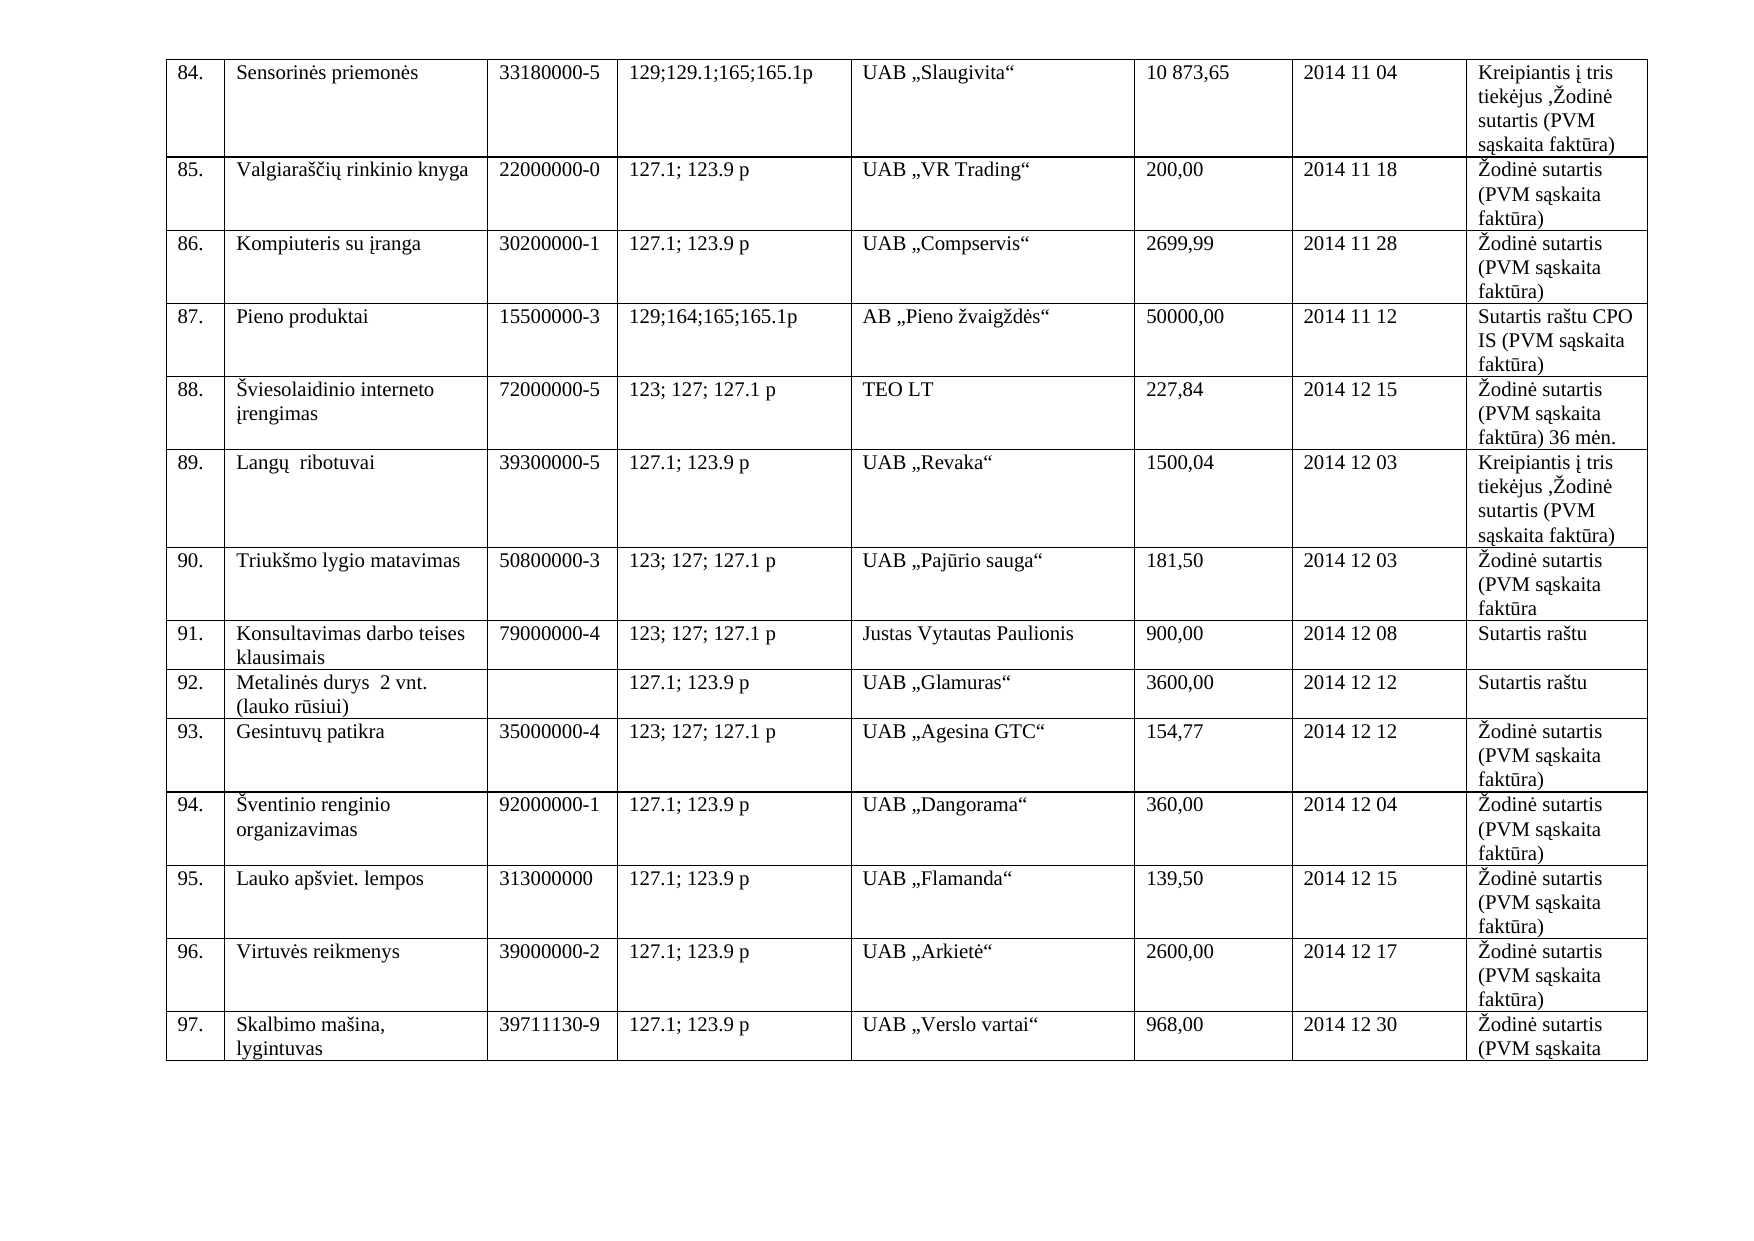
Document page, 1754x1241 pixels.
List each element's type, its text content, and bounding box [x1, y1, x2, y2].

table_cell 3600,00 [1135, 670, 1292, 718]
table_cell UAB „VR Trading“ [852, 158, 1134, 229]
table_cell AB „Pieno žvaigždės“ [852, 304, 1134, 376]
table_cell Langų ribotuvai [225, 450, 487, 547]
table_cell 127.1; 123.9 p [618, 231, 851, 303]
table_cell 15500000-3 [488, 304, 617, 376]
table_cell 89. [167, 450, 224, 547]
table_cell 129;129.1;165;165.1p [618, 60, 851, 156]
table_cell 84. [167, 60, 224, 156]
table_cell 154,77 [1135, 719, 1292, 791]
table_cell Triukšmo lygio matavimas [225, 548, 487, 620]
table_cell TEO LT [852, 377, 1134, 449]
table_cell 123; 127; 127.1 p [618, 621, 851, 669]
table_cell 2014 12 12 [1293, 670, 1466, 718]
table_cell Žodinė sutartis (PVM sąskaita faktūra) [1467, 158, 1647, 229]
table_cell Žodinė sutartis (PVM sąskaita faktūra) 36 mėn. [1467, 377, 1647, 449]
table_cell 127.1; 123.9 p [618, 1012, 851, 1060]
table_cell 50000,00 [1135, 304, 1292, 376]
table_cell 2014 12 04 [1293, 793, 1466, 864]
table_cell 2600,00 [1135, 939, 1292, 1011]
table_cell Žodinė sutartis (PVM sąskaita faktūra [1467, 548, 1647, 620]
table_cell 127.1; 123.9 p [618, 793, 851, 864]
table_cell Kompiuteris su įranga [225, 231, 487, 303]
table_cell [225, 1012, 487, 1060]
table_cell UAB „Flamanda“ [852, 866, 1134, 938]
table_cell 72000000-5 [488, 377, 617, 449]
table_cell 313000000 [488, 866, 617, 938]
table_cell 968,00 [1135, 1012, 1292, 1060]
table_cell 94. [167, 793, 224, 864]
table_cell 35000000-4 [488, 719, 617, 791]
table_cell Šventinio renginio organizavimas [225, 793, 487, 864]
table_cell Konsultavimas darbo teises klausimais [225, 621, 487, 669]
table_cell 200,00 [1135, 158, 1292, 229]
table_cell Kreipiantis į tris tiekėjus ,Žodinė sutartis (PVM sąskaita faktūra) [1467, 450, 1647, 547]
table_cell 2699,99 [1135, 231, 1292, 303]
table_cell 360,00 [1135, 793, 1292, 864]
table_cell Sensorinės priemonės [225, 60, 487, 156]
table_cell 50800000-3 [488, 548, 617, 620]
table_cell Metalinės durys 2 vnt. (lauko rūsiui) [225, 670, 487, 718]
table_cell 88. [167, 377, 224, 449]
table_cell 90. [167, 548, 224, 620]
table_cell Žodinė sutartis (PVM sąskaita faktūra) [1467, 793, 1647, 864]
table_cell 2014 11 12 [1293, 304, 1466, 376]
table_cell 92. [167, 670, 224, 718]
table_cell 85. [167, 158, 224, 229]
table_cell UAB „Arkietė“ [852, 939, 1134, 1011]
table_cell UAB „Verslo vartai“ [852, 1012, 1134, 1060]
table_cell 86. [167, 231, 224, 303]
table_cell Virtuvės reikmenys [225, 939, 487, 1011]
table_cell 127.1; 123.9 p [618, 158, 851, 229]
table_cell 2014 12 17 [1293, 939, 1466, 1011]
table_cell Žodinė sutartis (PVM sąskaita faktūra) [1467, 866, 1647, 938]
table_cell Sutartis raštu CPO IS (PVM sąskaita faktūra) [1467, 304, 1647, 376]
table_cell 2014 12 03 [1293, 548, 1466, 620]
table_cell Valgiaraščių rinkinio knyga [225, 158, 487, 229]
table_cell UAB „Revaka“ [852, 450, 1134, 547]
table_cell 95. [167, 866, 224, 938]
table_cell 33180000-5 [488, 60, 617, 156]
table_cell 10 873,65 [1135, 60, 1292, 156]
table_cell 2014 12 15 [1293, 377, 1466, 449]
table_cell UAB „Compservis“ [852, 231, 1134, 303]
table_cell 2014 12 08 [1293, 621, 1466, 669]
table_cell 39711130-9 [488, 1012, 617, 1060]
table_cell Lauko apšviet. lempos [225, 866, 487, 938]
table_cell 2014 12 15 [1293, 866, 1466, 938]
table_cell 79000000-4 [488, 621, 617, 669]
table_cell 181,50 [1135, 548, 1292, 620]
table_cell Žodinė sutartis (PVM sąskaita faktūra) [1467, 231, 1647, 303]
table_cell 91. [167, 621, 224, 669]
table_cell Šviesolaidinio interneto įrengimas [225, 377, 487, 449]
table_cell 900,00 [1135, 621, 1292, 669]
table_cell 30200000-1 [488, 231, 617, 303]
table_cell 22000000-0 [488, 158, 617, 229]
table_cell 2014 12 12 [1293, 719, 1466, 791]
table_cell 87. [167, 304, 224, 376]
table_cell Kreipiantis į tris tiekėjus ,Žodinė sutartis (PVM sąskaita faktūra) [1467, 60, 1647, 156]
table_cell 97. [167, 1012, 224, 1060]
table_cell UAB „Dangorama“ [852, 793, 1134, 864]
table_cell 127.1; 123.9 p [618, 866, 851, 938]
table_cell 127.1; 123.9 p [618, 450, 851, 547]
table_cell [1467, 1012, 1647, 1060]
table_cell Gesintuvų patikra [225, 719, 487, 791]
table_cell UAB „Pajūrio sauga“ [852, 548, 1134, 620]
table_cell 2014 11 18 [1293, 158, 1466, 229]
table_cell 2014 12 03 [1293, 450, 1466, 547]
table_cell Žodinė sutartis (PVM sąskaita faktūra) [1467, 719, 1647, 791]
table_cell Pieno produktai [225, 304, 487, 376]
table_cell 39000000-2 [488, 939, 617, 1011]
table_cell 123; 127; 127.1 p [618, 719, 851, 791]
table_cell [488, 670, 617, 718]
table_cell 127.1; 123.9 p [618, 939, 851, 1011]
table_cell Sutartis raštu [1467, 621, 1647, 669]
table_cell 1500,04 [1135, 450, 1292, 547]
table_cell 129;164;165;165.1p [618, 304, 851, 376]
table_cell 127.1; 123.9 p [618, 670, 851, 718]
table_cell 2014 11 28 [1293, 231, 1466, 303]
table_cell Žodinė sutartis (PVM sąskaita faktūra) [1467, 939, 1647, 1011]
table_cell UAB „Glamuras“ [852, 670, 1134, 718]
table_cell 93. [167, 719, 224, 791]
table_cell 96. [167, 939, 224, 1011]
table_cell 92000000-1 [488, 793, 617, 864]
table_cell 227,84 [1135, 377, 1292, 449]
table_cell Justas Vytautas Paulionis [852, 621, 1134, 669]
table_cell 123; 127; 127.1 p [618, 377, 851, 449]
table_cell 2014 11 04 [1293, 60, 1466, 156]
table_cell 2014 12 30 [1293, 1012, 1466, 1060]
table_cell 39300000-5 [488, 450, 617, 547]
table_cell UAB „Agesina GTC“ [852, 719, 1134, 791]
table_cell 139,50 [1135, 866, 1292, 938]
table_cell 123; 127; 127.1 p [618, 548, 851, 620]
table_cell Sutartis raštu [1467, 670, 1647, 718]
table_cell UAB „Slaugivita“ [852, 60, 1134, 156]
